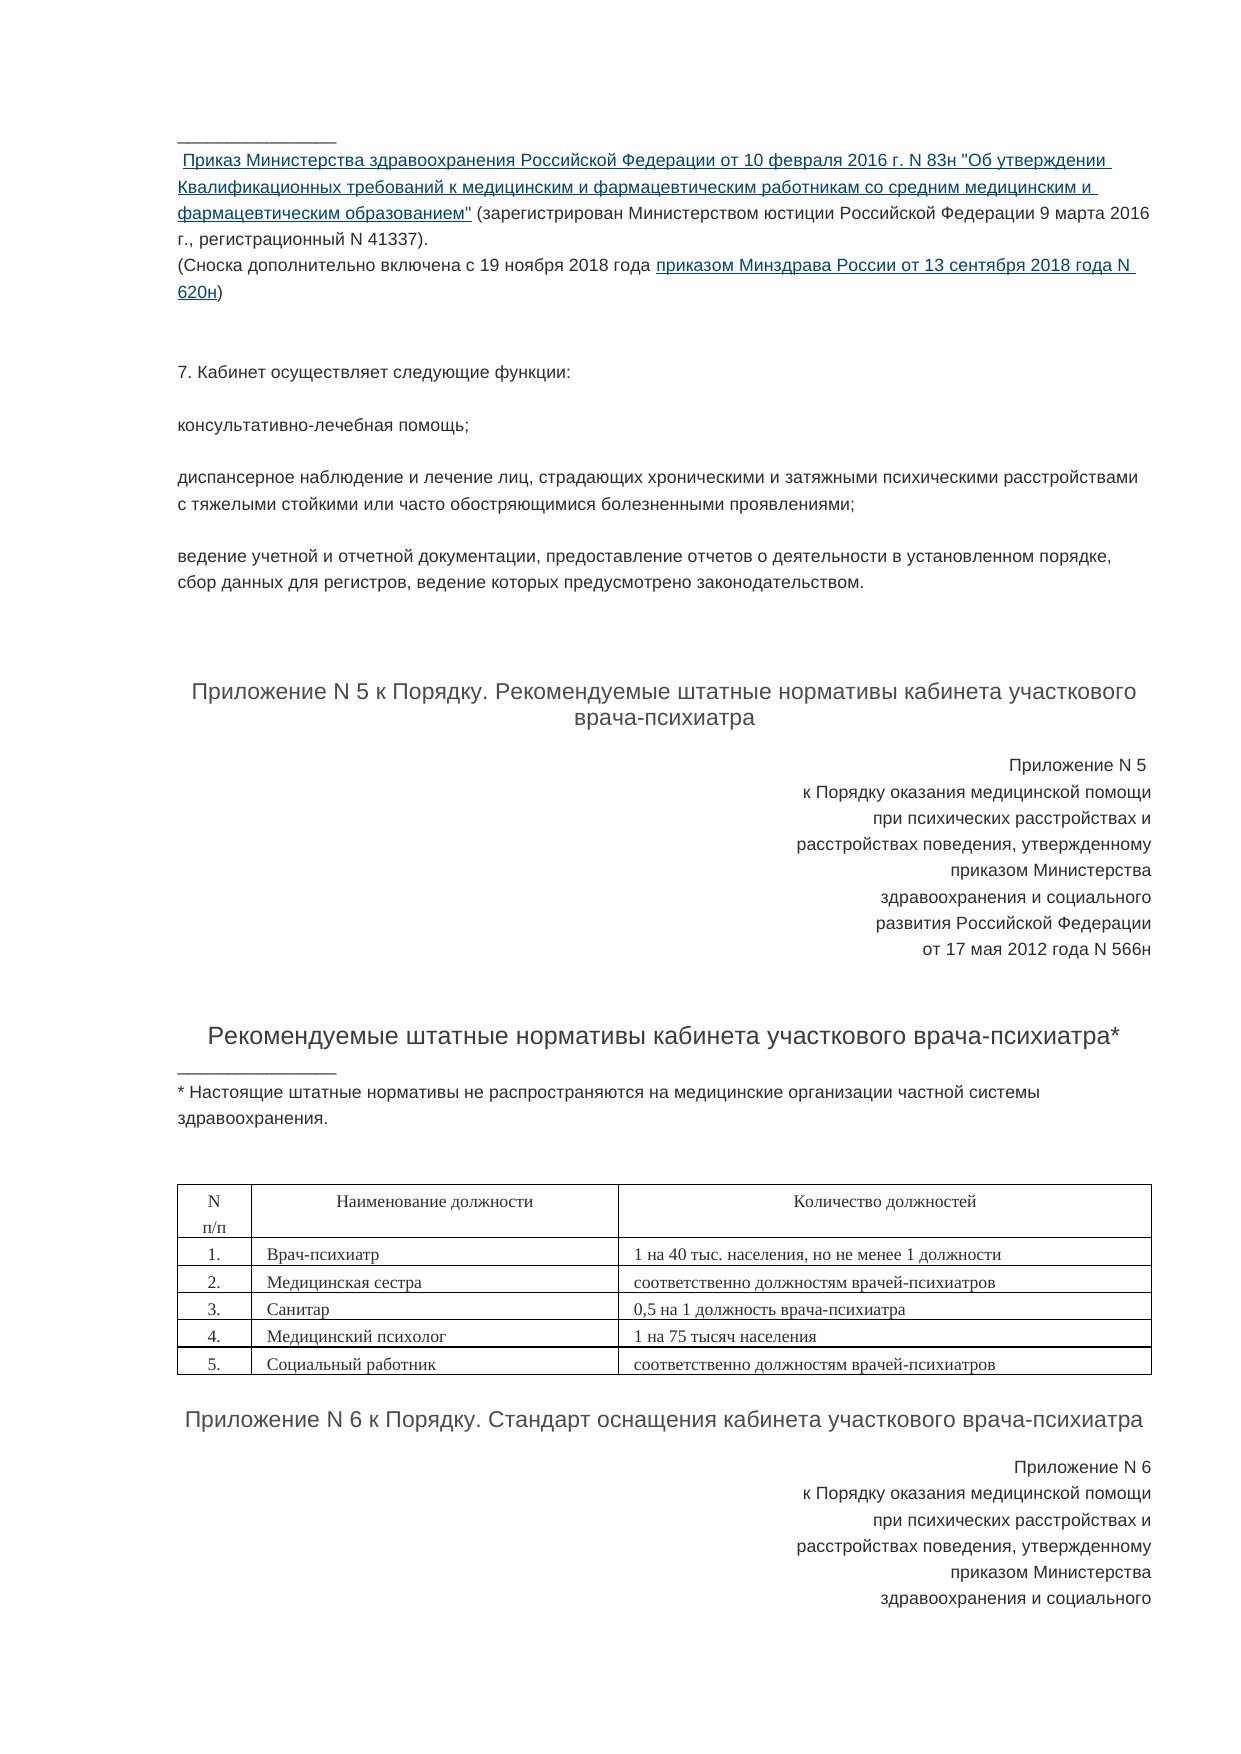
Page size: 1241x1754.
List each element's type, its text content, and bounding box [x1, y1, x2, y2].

table_cell 0,5 на 1 должность врача-психиатра [619, 1293, 1151, 1319]
table_cell соответственно должностям врачей-психиатров [619, 1266, 1151, 1292]
table_cell Социальный работник [252, 1348, 618, 1374]
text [177, 118, 1152, 356]
text Приложение N 5 к Порядку. Рекомендуемые штатные нормативы кабинета участкового врача-психиатра [177, 678, 1152, 731]
table_cell 1 на 75 тысяч населения [619, 1320, 1151, 1346]
table_cell 4. [178, 1320, 251, 1346]
text Рекомендуемые штатные нормативы кабинета участкового врача-психиатра* [177, 959, 1152, 1049]
table_cell Количество должностей [619, 1185, 1151, 1237]
text 7. Кабинет осуществляет следующие функции: консультативно-лечебная помощь; диспансерное наблюдение и лечение лиц, страдающих хроническими и затяжными психическими расстройствами с тяжелыми стойкими или часто обостряющимися болезненными проявлениями; ведение учетной и отчетной документации, предоставление отчетов о деятельности в установленном порядке, сбор данных для регистров, ведение которых предусмотрено законодательством. [177, 356, 1152, 647]
table_cell 5. [178, 1348, 251, 1374]
table_cell 1. [178, 1238, 251, 1264]
table_cell Врач-психиатр [252, 1238, 618, 1264]
table_cell 3. [178, 1293, 251, 1319]
text Приложение N 5 к Порядку оказания медицинской помощи при психических расстройствах и расстройствах поведения, утвержденному приказом Министерства здравоохранения и социального развития Российской Федерации от 17 мая 2012 года N 566н [177, 749, 1152, 959]
text Приложение N 6 к Порядку. Стандарт оснащения кабинета участкового врача-психиатра [177, 1406, 1152, 1432]
table_cell Санитар [252, 1293, 618, 1319]
text ________________ * Настоящие штатные нормативы не распространяются на медицинские организации частной системы здравоохранения. [177, 1049, 1152, 1182]
table_cell Наименование должности [252, 1185, 618, 1237]
table_cell 2. [178, 1266, 251, 1292]
table_cell Медицинская сестра [252, 1266, 618, 1292]
table_cell 1 на 40 тыс. населения, но не менее 1 должности [619, 1238, 1151, 1264]
table_cell соответственно должностям врачей-психиатров [619, 1348, 1151, 1374]
table_cell Медицинский психолог [252, 1320, 618, 1346]
table_cell N п/п [178, 1185, 251, 1237]
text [177, 1451, 1152, 1608]
